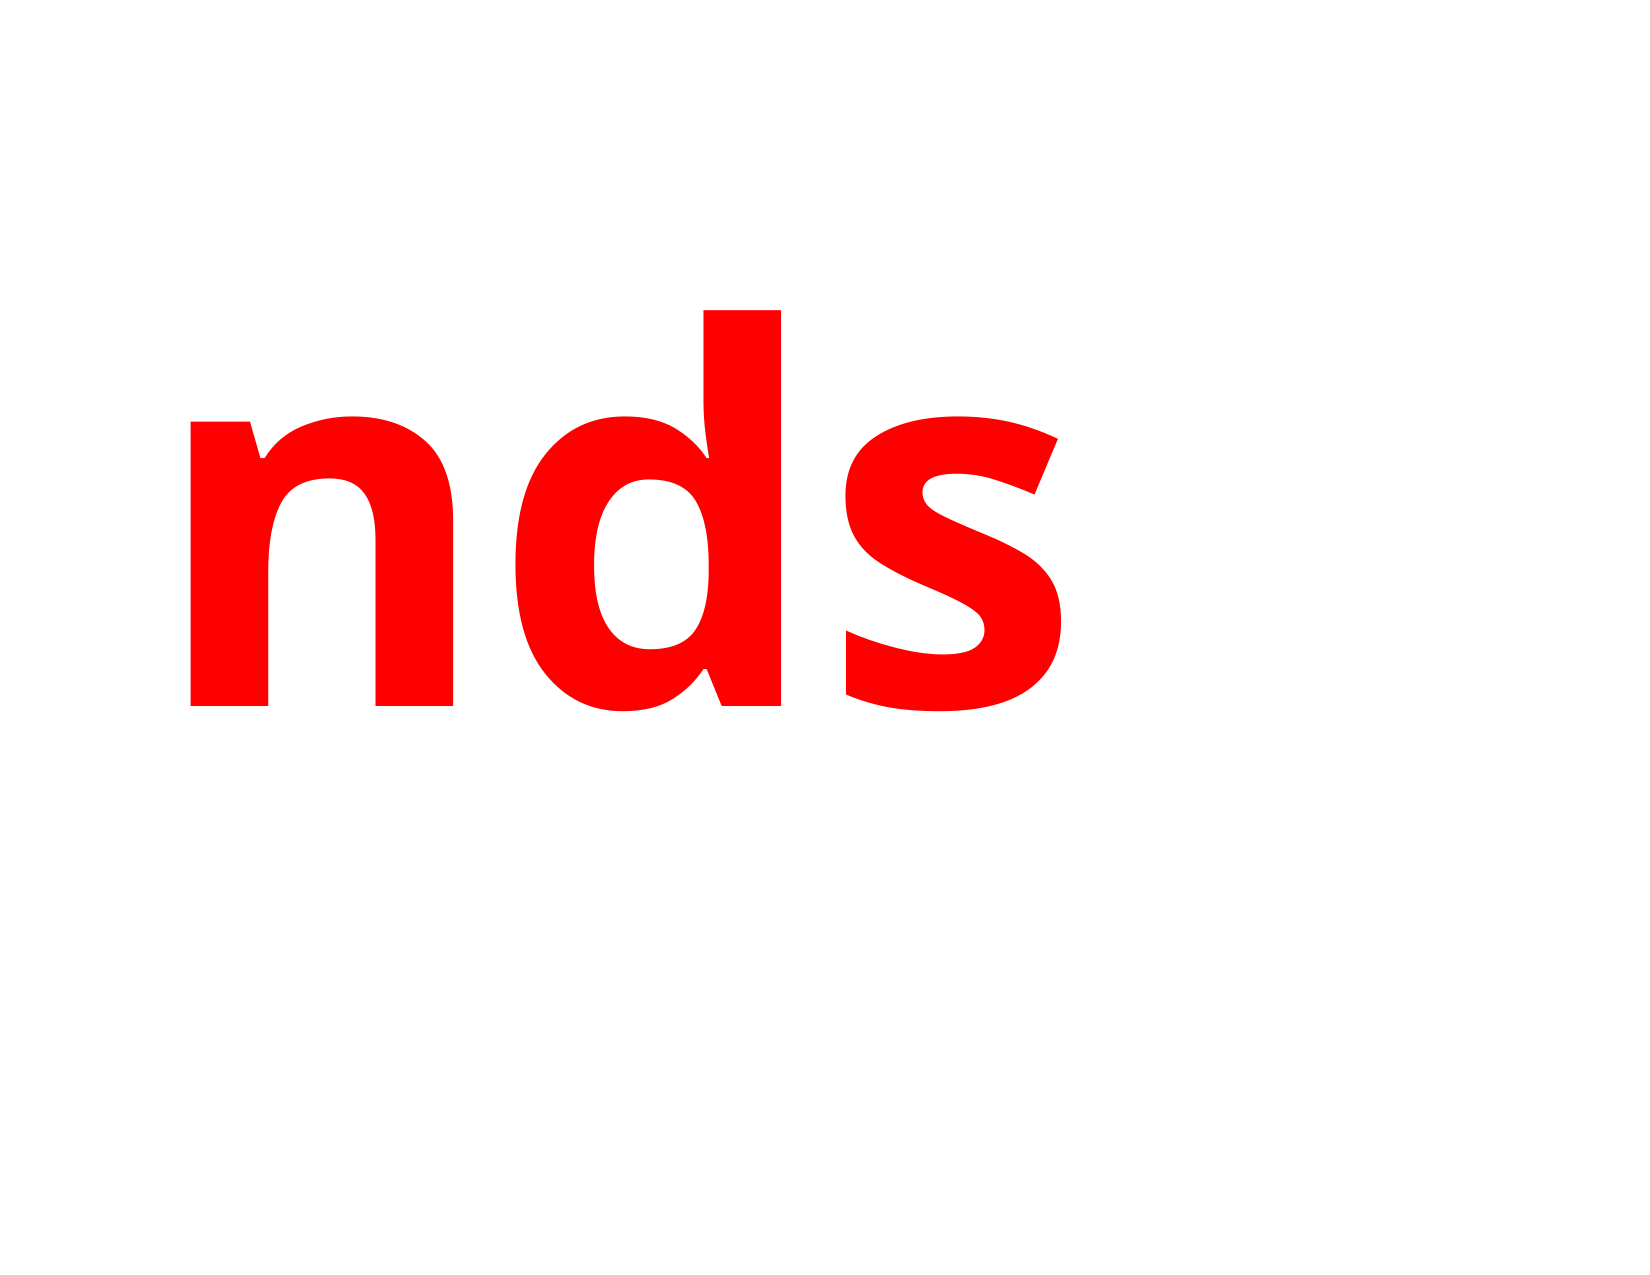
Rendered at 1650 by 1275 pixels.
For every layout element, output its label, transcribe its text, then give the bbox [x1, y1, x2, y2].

text This reminds me of………because……… [150, 150, 1500, 859]
